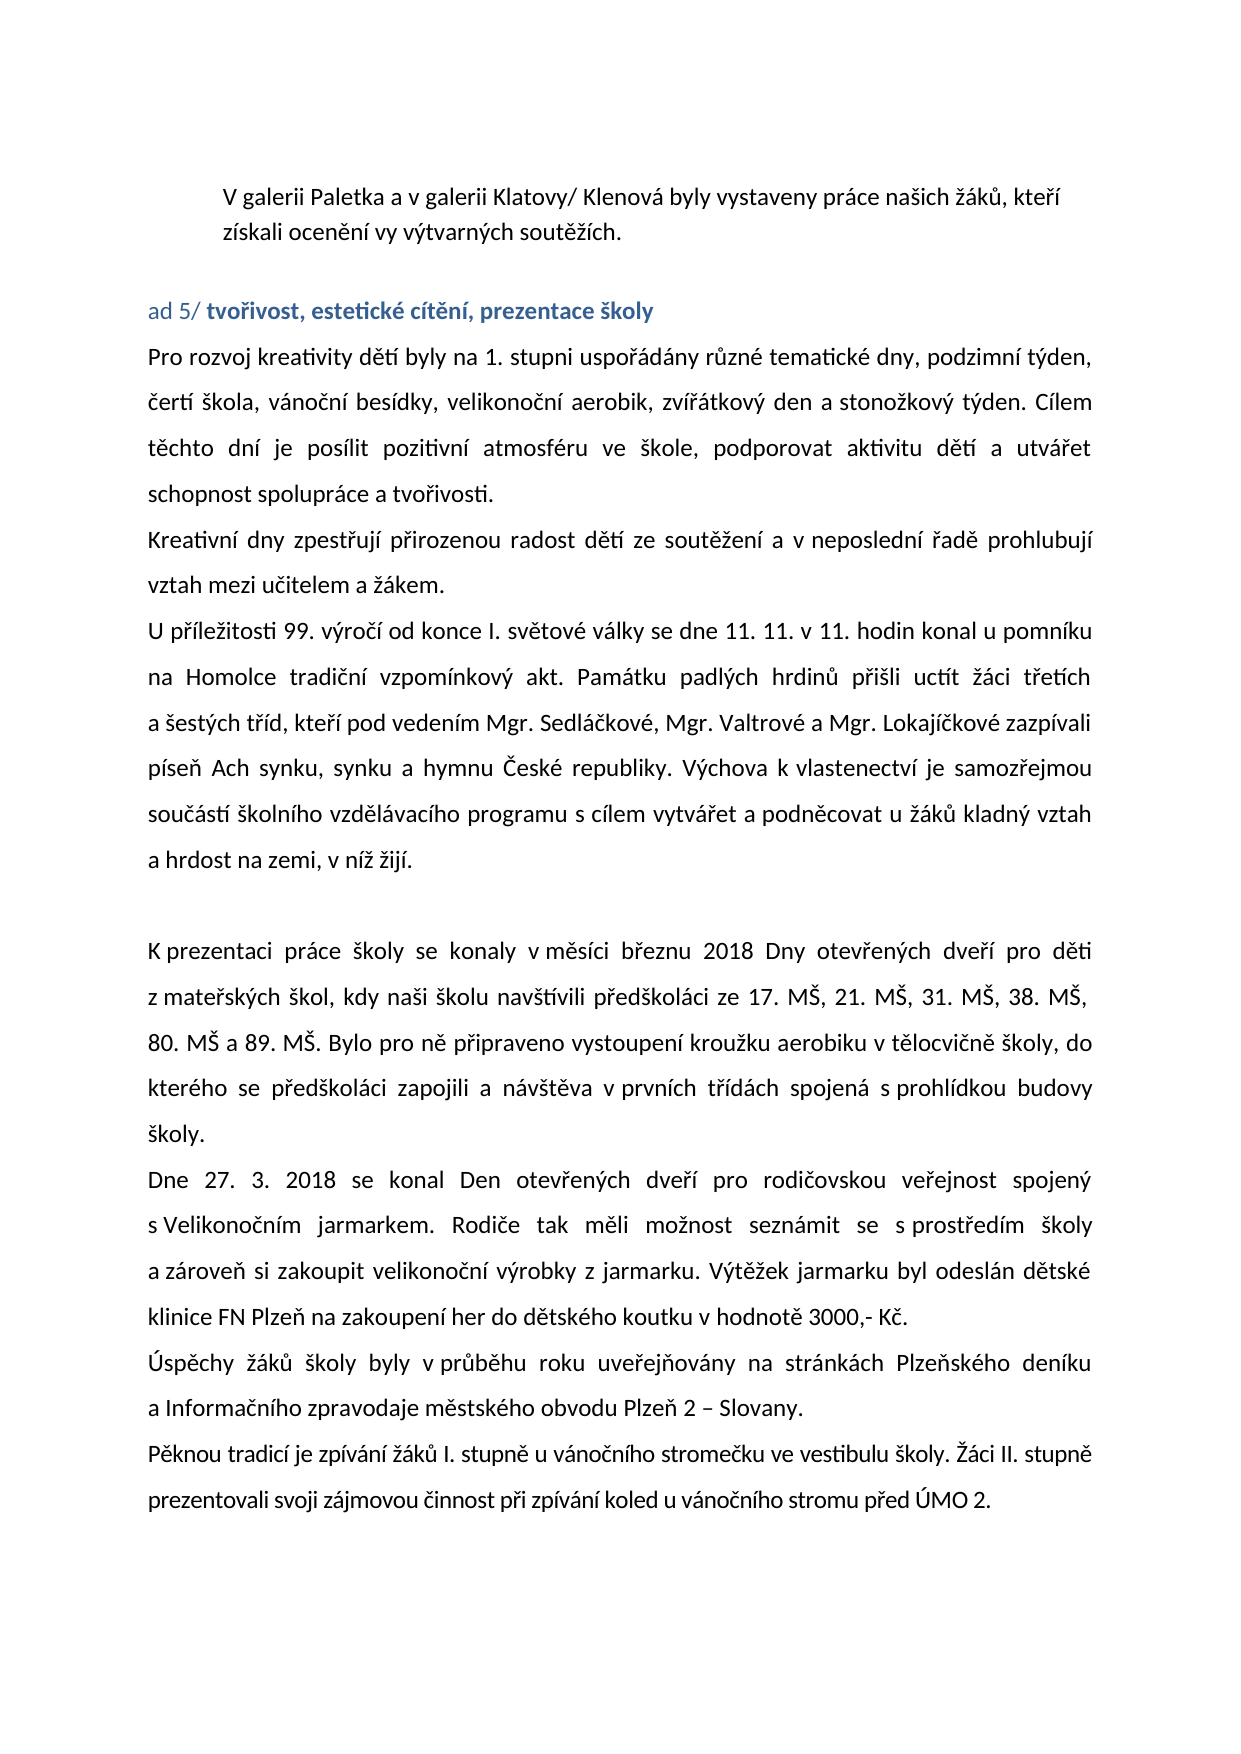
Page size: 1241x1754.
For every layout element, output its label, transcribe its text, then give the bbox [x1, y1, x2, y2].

text ad 5/ tvořivost, estetické cítění, prezentace školy [148, 295, 1093, 326]
text Pěknou tradicí je zpívání žáků I. stupně u vánočního stromečku ve vestibulu školy. Žáci II. stupně prezentovali svoji zájmovou činnost při zpívání koled u vánočního stromu před ÚMO 2. [148, 1438, 1093, 1514]
text V galerii Paletka a v galerii Klatovy/ Klenová byly vystaveny práce našich žáků, kteří získali ocenění vy výtvarných soutěžích. [223, 181, 1093, 247]
text U příležitosti 99. výročí od konce I. světové války se dne 11. 11. v 11. hodin konal u pomníku na Homolce tradiční vzpomínkový akt. Památku padlých hrdinů přišli uctít žáci třetích a šestých tříd, kteří pod vedením Mgr. Sedláčkové, Mgr. Valtrové a Mgr. Lokajíčkové zazpívali píseň Ach synku, synku a hymnu České republiky. Výchova k vlastenectví je samozřejmou součástí školního vzdělávacího programu s cílem vytvářet a podněcovat u žáků kladný vztah a hrdost na zemi, v níž žijí. [148, 615, 1093, 874]
text Úspěchy žáků školy byly v průběhu roku uveřejňovány na stránkách Plzeňského deníku a Informačního zpravodaje městského obvodu Plzeň 2 – Slovany. [148, 1347, 1093, 1423]
text Kreativní dny zpestřují přirozenou radost dětí ze soutěžení a v neposlední řadě prohlubují vztah mezi učitelem a žákem. [148, 524, 1093, 600]
text Dne 27. 3. 2018 se konal Den otevřených dveří pro rodičovskou veřejnost spojený s Velikonočním jarmarkem. Rodiče tak měli možnost seznámit se s prostředím školy a zároveň si zakoupit velikonoční výrobky z jarmarku. Výtěžek jarmarku byl odeslán dětské klinice FN Plzeň na zakoupení her do dětského koutku v hodnotě 3000,- Kč. [148, 1164, 1093, 1332]
text Pro rozvoj kreativity dětí byly na 1. stupni uspořádány různé tematické dny, podzimní týden, čertí škola, vánoční besídky, velikonoční aerobik, zvířátkový den a stonožkový týden. Cílem těchto dní je posílit pozitivní atmosféru ve škole, podporovat aktivitu dětí a utvářet schopnost spolupráce a tvořivosti. [148, 341, 1093, 508]
text K prezentaci práce školy se konaly v měsíci březnu 2018 Dny otevřených dveří pro děti z mateřských škol, kdy naši školu navštívili předškoláci ze 17. MŠ, 21. MŠ, 31. MŠ, 38. MŠ, 80. MŠ a 89. MŠ. Bylo pro ně připraveno vystoupení kroužku aerobiku v tělocvičně školy, do kterého se předškoláci zapojili a návštěva v prvních třídách spojená s prohlídkou budovy školy. [148, 935, 1093, 1149]
